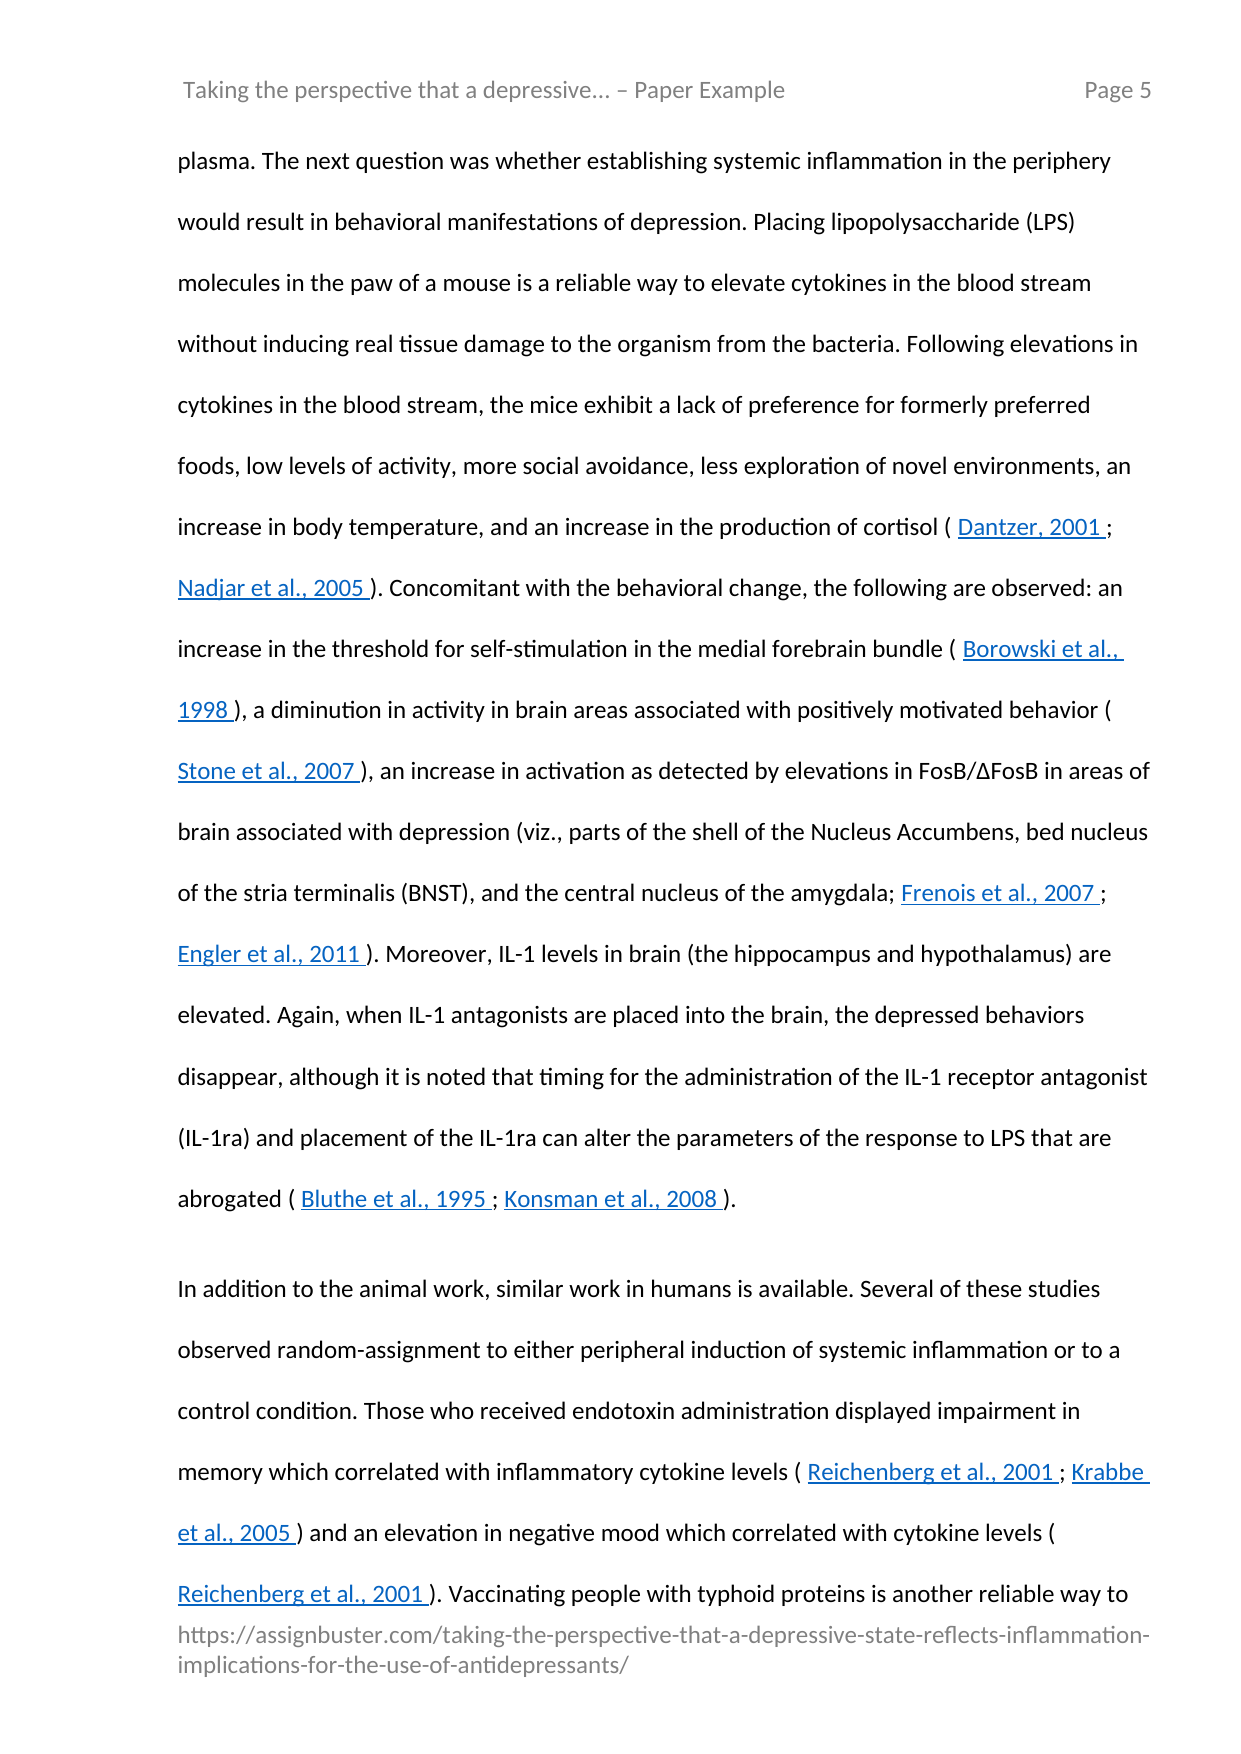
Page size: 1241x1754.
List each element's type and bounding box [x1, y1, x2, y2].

text [177, 145, 1152, 1213]
text [177, 1273, 1152, 1609]
